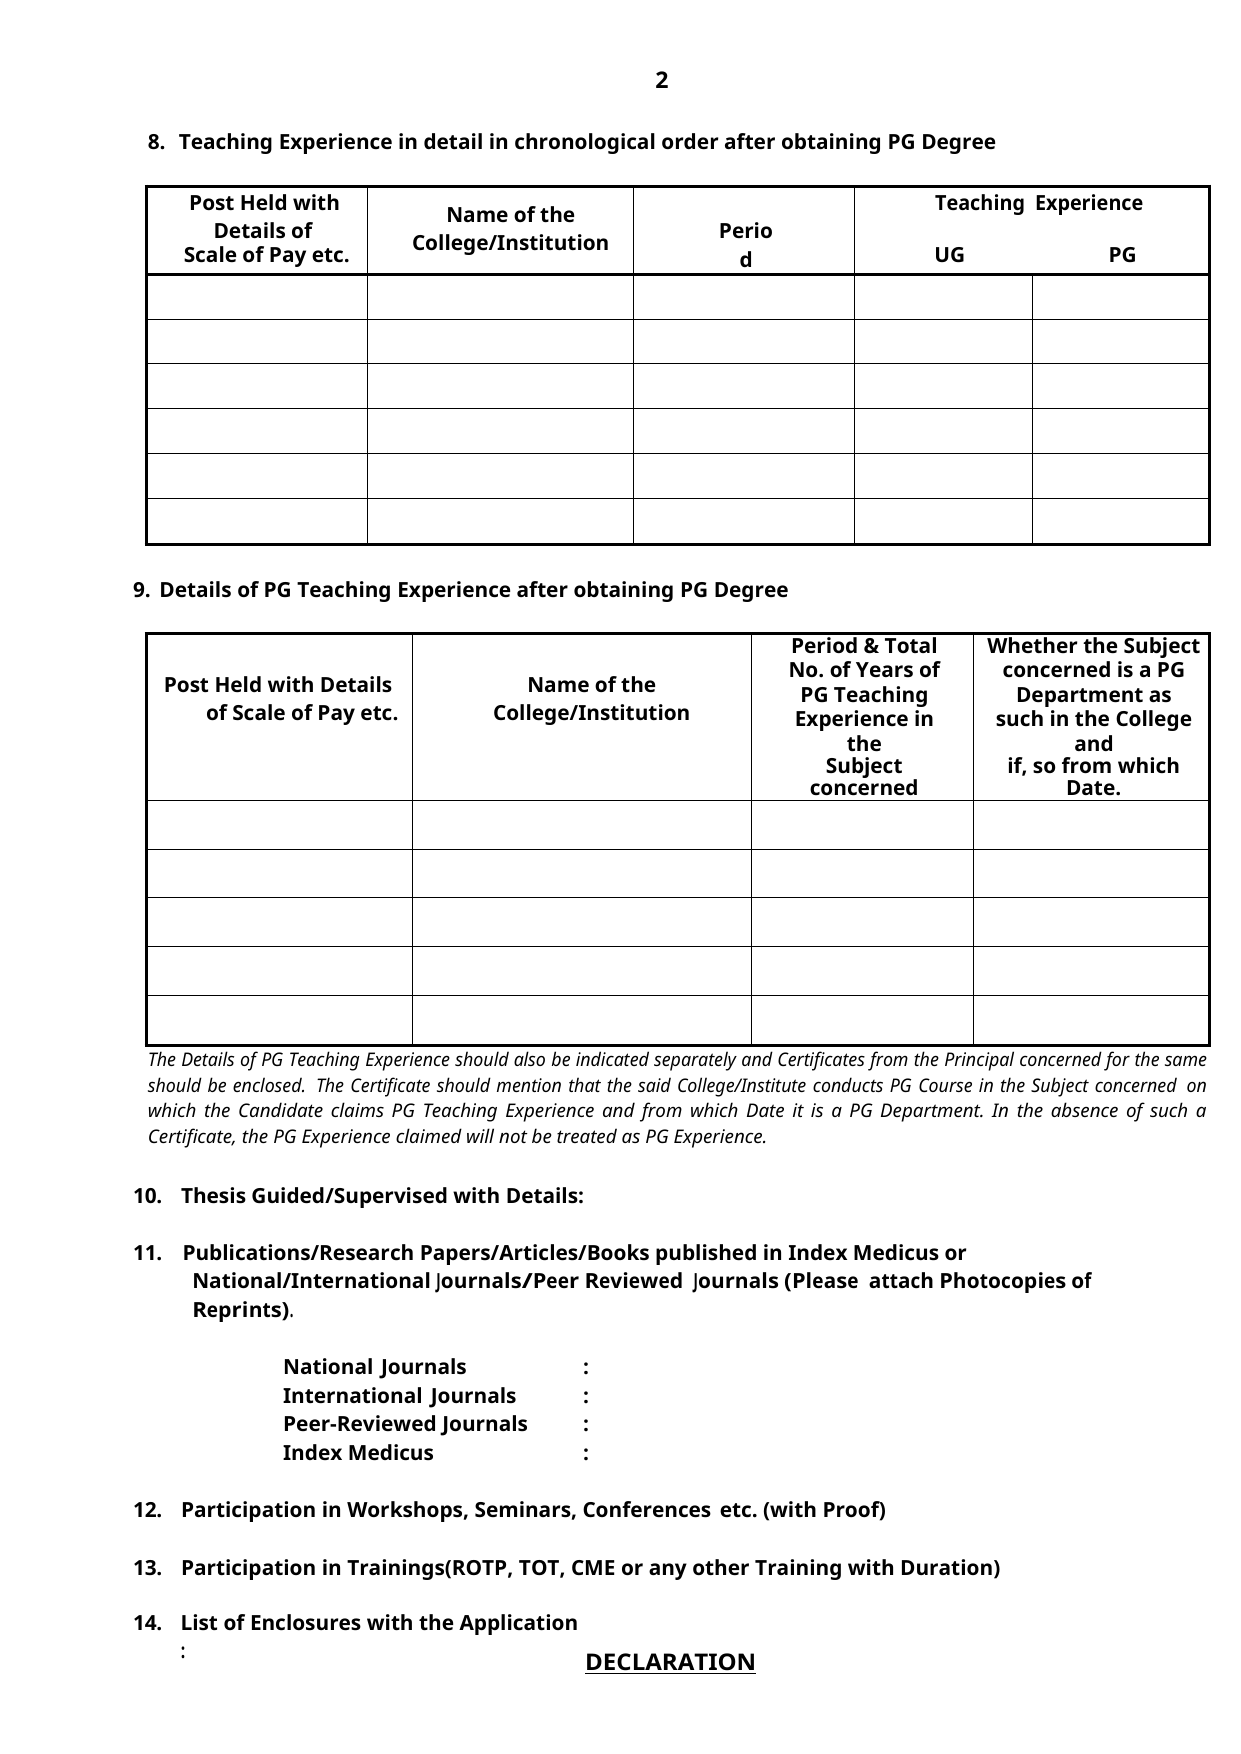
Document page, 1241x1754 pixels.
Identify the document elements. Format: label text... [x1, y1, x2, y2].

table_cell [148, 898, 412, 946]
table_cell [148, 499, 367, 543]
list List of Enclosures with the Application : [133, 1608, 581, 1665]
table_cell [1033, 320, 1208, 363]
text 2 [655, 64, 1226, 95]
text Index Medicus : [283, 1438, 1226, 1466]
table_cell [413, 996, 751, 1043]
table_cell [148, 996, 412, 1043]
table_cell [752, 996, 973, 1043]
text International Journals : [283, 1381, 1226, 1409]
table_cell [855, 276, 1032, 318]
table_cell Subject concerned [752, 756, 973, 800]
table_cell [148, 409, 367, 453]
table_cell [855, 364, 1032, 408]
table_cell [1033, 276, 1208, 318]
table_cell [974, 996, 1208, 1043]
table_cell [368, 320, 633, 363]
table_cell [368, 364, 633, 408]
table_header [148, 635, 412, 658]
table_header Period [634, 188, 854, 273]
table_cell [368, 454, 633, 498]
table_cell [855, 320, 1032, 363]
text The Details of PG Teaching Experience should also be indicated separately and Certificates from the Principal concerned for the same should be enclosed. The Certificate should mention that the said College/Institute conducts PG Course in the Subject concerned on which the Candidate claims PG Teaching Experience and from which Date it is a PG Department. In the absence of such a Certificate, the PG Experience claimed will not be treated as PG Experience. [148, 1047, 1207, 1149]
table_cell [634, 320, 854, 363]
table_cell [855, 499, 1032, 543]
table_cell [634, 364, 854, 408]
table_cell [1033, 409, 1208, 453]
table_cell [413, 801, 751, 849]
table_cell [413, 898, 751, 946]
table_cell [148, 454, 367, 498]
list Participation in Trainings(ROTP, TOT, CME or any other Training with Duration) [133, 1553, 1226, 1581]
text Peer-Reviewed Journals : [283, 1409, 1226, 1438]
table_cell [148, 850, 412, 897]
table_cell [974, 850, 1208, 897]
table_cell [974, 801, 1208, 849]
table_cell [855, 454, 1032, 498]
table_cell [148, 756, 412, 800]
table_cell [1033, 454, 1208, 498]
table_cell [855, 409, 1032, 453]
text DECLARATION [585, 1649, 1226, 1676]
subtitle Teaching Experience in detail in chronological order after obtaining PG Degree [148, 127, 1226, 156]
list Publications/Research Papers/Articles/Books published in Index Medicus or National/International Journals/Peer Reviewed Journals (Please attach Photocopies of Reprints). [133, 1238, 1192, 1323]
table_cell [148, 364, 367, 408]
table_cell [634, 409, 854, 453]
table_cell [368, 276, 633, 318]
table_cell [634, 454, 854, 498]
subtitle Thesis Guided/Supervised with Details: [133, 1181, 1226, 1209]
table_cell [752, 947, 973, 995]
table_header [413, 635, 751, 658]
table_cell [752, 850, 973, 897]
table_cell [148, 947, 412, 995]
table_cell [634, 499, 854, 543]
table_cell concerned is a PG Department as such in the College and [974, 658, 1208, 756]
text National Journals : [283, 1352, 1226, 1381]
table_header Name of the College/Institution [368, 188, 633, 273]
table_cell [1033, 364, 1208, 408]
table_cell [752, 801, 973, 849]
table_cell [974, 898, 1208, 946]
table_cell [368, 409, 633, 453]
table_header Teaching Experience UG PG [855, 188, 1208, 273]
table_cell [413, 756, 751, 800]
table_cell [368, 499, 633, 543]
table_cell [752, 898, 973, 946]
table_cell [413, 947, 751, 995]
table_header Post Held with Details of Scale of Pay etc. [148, 188, 367, 273]
table_cell [1033, 499, 1208, 543]
table_cell [148, 320, 367, 363]
table_cell [974, 947, 1208, 995]
table_header Whether the Subject [974, 635, 1208, 658]
table_cell [148, 801, 412, 849]
table_cell [634, 276, 854, 318]
table_cell if, so from which Date. [974, 756, 1208, 800]
table_cell Name of the College/Institution [413, 658, 751, 756]
table_cell [148, 276, 367, 318]
table_cell [413, 850, 751, 897]
list Participation in Workshops, Seminars, Conferences etc. (with Proof) [133, 1495, 1226, 1524]
table_header Period & Total [752, 635, 973, 658]
list Details of PG Teaching Experience after obtaining PG Degree [133, 575, 1226, 604]
table_cell Post Held with Details of Scale of Pay etc. [148, 658, 412, 756]
table_cell No. of Years of PG Teaching Experience in the [752, 658, 973, 756]
